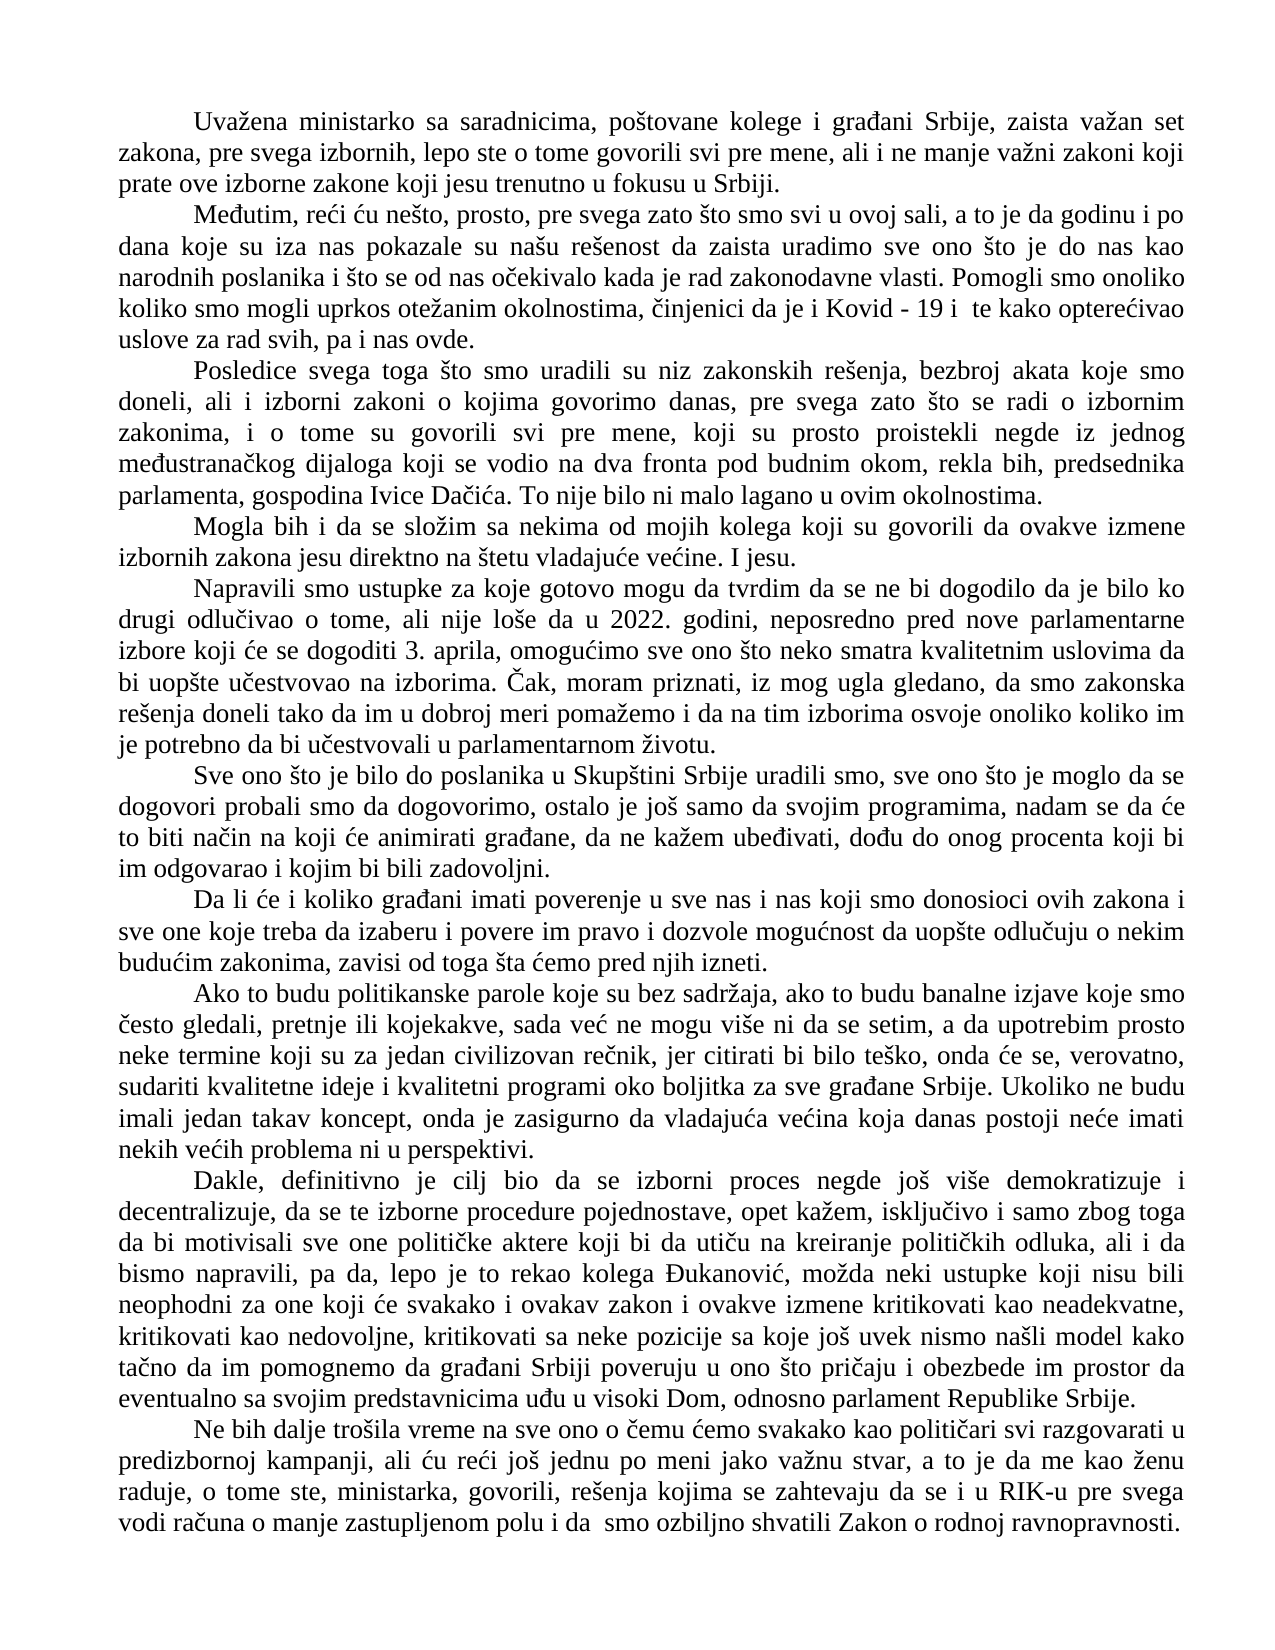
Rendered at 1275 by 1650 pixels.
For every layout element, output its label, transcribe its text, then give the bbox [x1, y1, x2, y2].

text Dakle, definitivno je cilj bio da se izborni proces negde još više demokratizuje i decentralizuje, da se te izborne procedure pojednostave, opet kažem, isključivo i samo zbog toga da bi motivisali sve one političke aktere koji bi da utiču na kreiranje političkih odluka, ali i da bismo napravili, pa da, lepo je to rekao kolega Đukanović, možda neki ustupke koji nisu bili neophodni za one koji će svakako i ovakav zakon i ovakve izmene kritikovati kao neadekvatne, kritikovati kao nedovoljne, kritikovati sa neke pozicije sa koje još uvek nismo našli model kako tačno da im pomognemo da građani Srbiji poveruju u ono što pričaju i obezbede im prostor da eventualno sa svojim predstavnicima uđu u visoki Dom, odnosno parlament Republike Srbije. [118, 1164, 1186, 1413]
text Napravili smo ustupke za koje gotovo mogu da tvrdim da se ne bi dogodilo da je bilo ko drugi odlučivao o tome, ali nije loše da u 2022. godini, neposredno pred nove parlamentarne izbore koji će se dogoditi 3. aprila, omogućimo sve ono što neko smatra kvalitetnim uslovima da bi uopšte učestvovao na izborima. Čak, moram priznati, iz mog ugla gledano, da smo zakonska rešenja doneli tako da im u dobroj meri pomažemo i da na tim izborima osvoje onoliko koliko im je potrebno da bi učestvovali u parlamentarnom životu. [118, 572, 1186, 759]
text Mogla bih i da se složim sa nekima od mojih kolega koji su govorili da ovakve izmene izbornih zakona jesu direktno na štetu vladajuće većine. I jesu. [118, 510, 1186, 572]
text Ako to budu politikanske parole koje su bez sadržaja, ako to budu banalne izjave koje smo često gledali, pretnje ili kojekakve, sada već ne mogu više ni da se setim, a da upotrebim prosto neke termine koji su za jedan civilizovan rečnik, jer citirati bi bilo teško, onda će se, verovatno, sudariti kvalitetne ideje i kvalitetni programi oko boljitka za sve građane Srbije. Ukoliko ne budu imali jedan takav koncept, onda je zasigurno da vladajuća većina koja danas postoji neće imati nekih većih problema ni u perspektivi. [118, 977, 1186, 1164]
text Ne bih dalje trošila vreme na sve ono o čemu ćemo svakako kao političari svi razgovarati u predizbornoj kampanji, ali ću reći još jednu po meni jako važnu stvar, a to je da me kao ženu raduje, o tome ste, ministarka, govorili, rešenja kojima se zahtevaju da se i u RIK-u pre svega vodi računa o manje zastupljenom polu i da smo ozbiljno shvatili Zakon o rodnoj ravnopravnosti. [118, 1413, 1186, 1538]
text Uvažena ministarko sa saradnicima, poštovane kolege i građani Srbije, zaista važan set zakona, pre svega izbornih, lepo ste o tome govorili svi pre mene, ali i ne manje važni zakoni koji prate ove izborne zakone koji jesu trenutno u fokusu u Srbiji. [118, 105, 1186, 198]
text Sve ono što je bilo do poslanika u Skupštini Srbije uradili smo, sve ono što je moglo da se dogovori probali smo da dogovorimo, ostalo je još samo da svojim programima, nadam se da će to biti način na koji će animirati građane, da ne kažem ubeđivati, dođu do onog procenta koji bi im odgovarao i kojim bi bili zadovoljni. [118, 759, 1186, 884]
text Međutim, reći ću nešto, prosto, pre svega zato što smo svi u ovoj sali, a to je da godinu i po dana koje su iza nas pokazale su našu rešenost da zaista uradimo sve ono što je do nas kao narodnih poslanika i što se od nas očekivalo kada je rad zakonodavne vlasti. Pomogli smo onoliko koliko smo mogli uprkos otežanim okolnostima, činjenici da je i Kovid - 19 i te kako opterećivao uslove za rad svih, pa i nas ovde. [118, 198, 1186, 354]
text Da li će i koliko građani imati poverenje u sve nas i nas koji smo donosioci ovih zakona i sve one koje treba da izaberu i povere im pravo i dozvole mogućnost da uopšte odlučuju o nekim budućim zakonima, zavisi od toga šta ćemo pred njih izneti. [118, 884, 1186, 977]
text Posledice svega toga što smo uradili su niz zakonskih rešenja, bezbroj akata koje smo doneli, ali i izborni zakoni o kojima govorimo danas, pre svega zato što se radi o izbornim zakonima, i o tome su govorili svi pre mene, koji su prosto proistekli negde iz jednog međustranačkog dijaloga koji se vodio na dva fronta pod budnim okom, rekla bih, predsednika parlamenta, gospodina Ivice Dačića. To nije bilo ni malo lagano u ovim okolnostima. [118, 354, 1186, 510]
